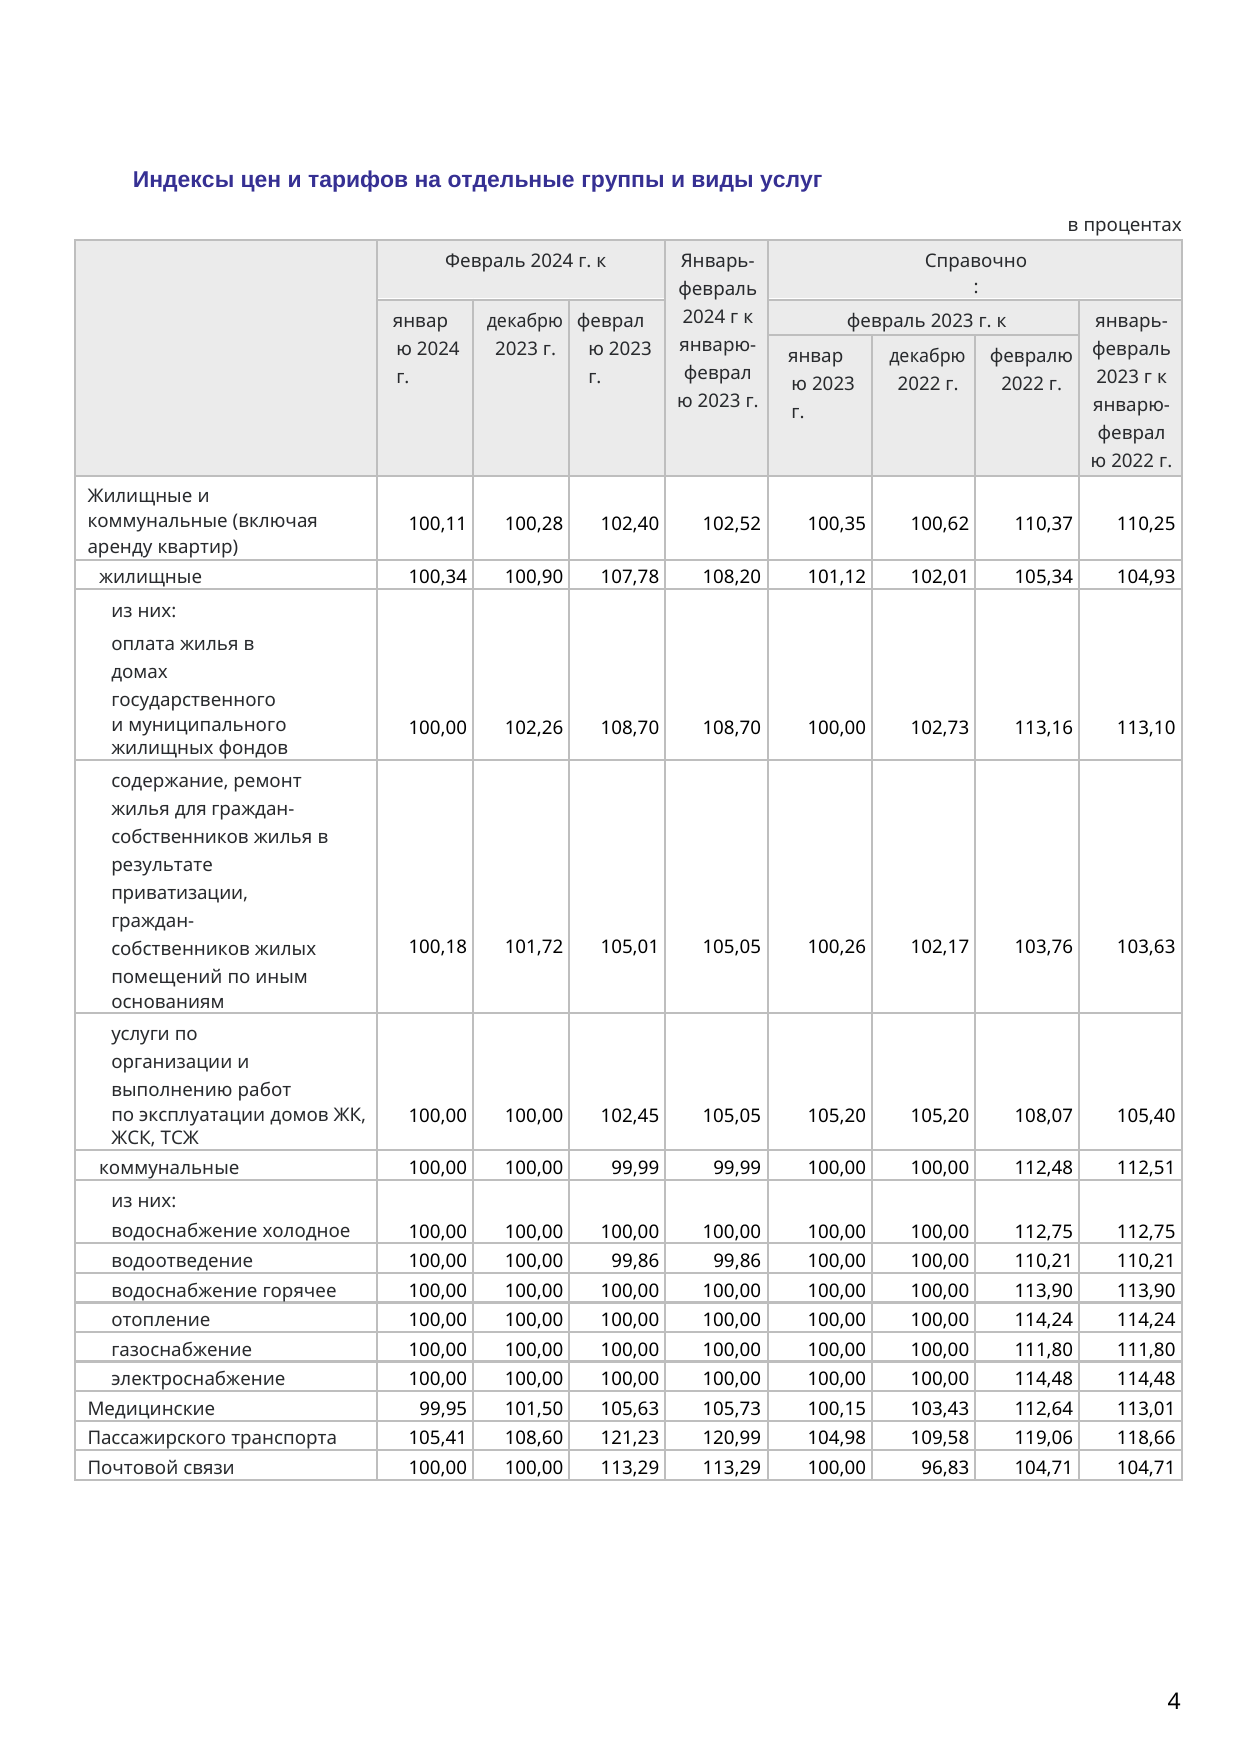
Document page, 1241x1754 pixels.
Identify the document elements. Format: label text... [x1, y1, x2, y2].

table_cell 100,00 [378, 1333, 472, 1360]
table_cell 114,24 [976, 1304, 1078, 1331]
table_cell Медицинские [76, 1392, 376, 1419]
table_cell 105,34 [976, 561, 1078, 588]
table_cell 100,00 [474, 1274, 568, 1301]
table_cell 108,20 [666, 561, 767, 588]
table_cell 100,00 [873, 1244, 974, 1272]
table_cell декабрю 2023 г. [474, 301, 568, 475]
table_cell содержание, ремонт жилья для граждан-собственников жилья в результате приватизации, граждан- собственников жилых помещений по иным основаниям [76, 761, 376, 1012]
table_cell 100,00 [378, 1304, 472, 1331]
table_cell 113,90 [1080, 1274, 1181, 1301]
table_header Февраль 2024 г. к [378, 241, 664, 298]
table_cell 110,25 [1080, 477, 1181, 559]
table_cell 121,23 [570, 1422, 664, 1449]
table_cell 105,05 [666, 1014, 767, 1149]
table_header [76, 241, 376, 475]
table_cell 100,00 [666, 1333, 767, 1360]
table_cell 100,00 [873, 1181, 974, 1242]
table_cell 100,00 [570, 1181, 664, 1242]
table_cell 105,41 [378, 1422, 472, 1449]
table_cell 105,20 [873, 1014, 974, 1149]
table_cell 109,58 [873, 1422, 974, 1449]
table_cell 100,62 [873, 477, 974, 559]
table_cell 104,93 [1080, 561, 1181, 588]
table_cell 108,07 [976, 1014, 1078, 1149]
table_cell 110,21 [1080, 1244, 1181, 1272]
table_cell из них: водоснабжение холодное [76, 1181, 376, 1242]
table_cell 100,00 [378, 1014, 472, 1149]
table_cell 100,00 [474, 1363, 568, 1390]
table_cell 100,00 [769, 1304, 871, 1331]
table_cell 105,01 [570, 761, 664, 1012]
table_cell 101,12 [769, 561, 871, 588]
table_cell 100,18 [378, 761, 472, 1012]
table_cell газоснабжение [76, 1333, 376, 1360]
table_cell 96,83 [873, 1451, 974, 1478]
table_cell 100,00 [378, 1151, 472, 1178]
table_cell 102,52 [666, 477, 767, 559]
table_cell 105,63 [570, 1392, 664, 1419]
table_cell 100,00 [570, 1333, 664, 1360]
table_cell 100,00 [769, 1274, 871, 1301]
table_cell 113,16 [976, 590, 1078, 759]
table_cell 100,00 [378, 1181, 472, 1242]
table_cell декабрю 2022 г. [873, 336, 974, 475]
table_cell 100,00 [873, 1304, 974, 1331]
table_cell 100,00 [570, 1304, 664, 1331]
table_cell Пассажирского транспорта [76, 1422, 376, 1449]
table_cell 100,00 [474, 1014, 568, 1149]
table_cell 100,90 [474, 561, 568, 588]
table_cell февраль 2023 г. к [769, 301, 1078, 334]
table_cell 100,00 [769, 1181, 871, 1242]
table_cell 100,00 [666, 1274, 767, 1301]
table_cell 112,51 [1080, 1151, 1181, 1178]
table_cell 102,26 [474, 590, 568, 759]
table_cell отопление [76, 1304, 376, 1331]
table_cell 108,70 [570, 590, 664, 759]
table_cell 113,10 [1080, 590, 1181, 759]
subtitle Индексы цен и тарифов на отдельные группы и виды услуг [133, 166, 1194, 192]
table_cell 100,00 [378, 1451, 472, 1478]
table_cell 105,40 [1080, 1014, 1181, 1149]
table_cell январь- февраль 2023 г к январю- февралю 2022 г. [1080, 301, 1181, 475]
table_cell 101,72 [474, 761, 568, 1012]
table_cell водоснабжение горячее [76, 1274, 376, 1301]
table_cell 100,00 [769, 1451, 871, 1478]
table_cell 100,28 [474, 477, 568, 559]
table_cell 100,00 [769, 590, 871, 759]
table_cell 103,76 [976, 761, 1078, 1012]
text в процентах [0, 211, 1181, 237]
table_cell 111,80 [1080, 1333, 1181, 1360]
table_cell 99,86 [570, 1244, 664, 1272]
table_cell 102,40 [570, 477, 664, 559]
table_cell Жилищные и коммунальные (включая аренду квартир) [76, 477, 376, 559]
table_cell 100,00 [378, 590, 472, 759]
table_cell 100,00 [873, 1274, 974, 1301]
table_cell 105,73 [666, 1392, 767, 1419]
table_cell 104,71 [1080, 1451, 1181, 1478]
table_cell 100,00 [873, 1151, 974, 1178]
table_header Январь- февраль 2024 г к январю- февралю 2023 г. [666, 241, 767, 475]
table_cell жилищные [76, 561, 376, 588]
table_cell водоотведение [76, 1244, 376, 1272]
table_cell 99,86 [666, 1244, 767, 1272]
table_cell 102,73 [873, 590, 974, 759]
table_cell 103,43 [873, 1392, 974, 1419]
table_cell 113,29 [570, 1451, 664, 1478]
table_cell 119,06 [976, 1422, 1078, 1449]
table_cell 104,98 [769, 1422, 871, 1449]
table_cell 100,00 [474, 1151, 568, 1178]
table_cell 100,11 [378, 477, 472, 559]
table_cell 102,45 [570, 1014, 664, 1149]
table_cell 110,21 [976, 1244, 1078, 1272]
table_cell 100,26 [769, 761, 871, 1012]
table_cell 107,78 [570, 561, 664, 588]
table_cell 100,00 [666, 1363, 767, 1390]
table_cell 110,37 [976, 477, 1078, 559]
table_cell 112,64 [976, 1392, 1078, 1419]
table_cell 111,80 [976, 1333, 1078, 1360]
table_cell 108,60 [474, 1422, 568, 1449]
table_cell 112,75 [976, 1181, 1078, 1242]
table_cell 100,00 [378, 1244, 472, 1272]
table_cell 100,00 [474, 1451, 568, 1478]
table_cell февралю 2023 г. [570, 301, 664, 475]
table_cell 112,75 [1080, 1181, 1181, 1242]
table_cell 100,00 [873, 1333, 974, 1360]
table_cell 105,05 [666, 761, 767, 1012]
table_cell 102,01 [873, 561, 974, 588]
table_cell 100,00 [570, 1363, 664, 1390]
table_cell 100,00 [769, 1151, 871, 1178]
table_cell 102,17 [873, 761, 974, 1012]
table_cell январю 2024 г. [378, 301, 472, 475]
table_cell 114,48 [976, 1363, 1078, 1390]
table_cell 100,35 [769, 477, 871, 559]
table_cell 100,34 [378, 561, 472, 588]
table_header Справочно: [769, 241, 1181, 298]
table_cell 100,00 [570, 1274, 664, 1301]
table_cell 113,29 [666, 1451, 767, 1478]
table_cell январю 2023 г. [769, 336, 871, 475]
table_cell 104,71 [976, 1451, 1078, 1478]
table_cell 113,01 [1080, 1392, 1181, 1419]
table_cell 103,63 [1080, 761, 1181, 1012]
table_cell 100,00 [474, 1244, 568, 1272]
table_cell 120,99 [666, 1422, 767, 1449]
table_cell электроснабжение [76, 1363, 376, 1390]
table_cell 100,00 [769, 1244, 871, 1272]
table_cell 99,95 [378, 1392, 472, 1419]
table_cell 114,48 [1080, 1363, 1181, 1390]
table_cell 100,00 [666, 1181, 767, 1242]
table_cell 100,00 [769, 1333, 871, 1360]
table_cell 100,00 [378, 1274, 472, 1301]
table_cell 100,00 [474, 1333, 568, 1360]
table_cell 99,99 [570, 1151, 664, 1178]
table_cell 112,48 [976, 1151, 1078, 1178]
table_cell 100,00 [474, 1304, 568, 1331]
table_cell коммунальные [76, 1151, 376, 1178]
table_cell 100,00 [378, 1363, 472, 1390]
table_cell февралю 2022 г. [976, 336, 1078, 475]
table_cell 99,99 [666, 1151, 767, 1178]
table_cell 100,15 [769, 1392, 871, 1419]
table_cell 108,70 [666, 590, 767, 759]
table_cell Почтовой связи [76, 1451, 376, 1478]
table_cell 101,50 [474, 1392, 568, 1419]
table_cell 114,24 [1080, 1304, 1181, 1331]
table_cell 105,20 [769, 1014, 871, 1149]
table_cell услуги по организации и выполнению работ по эксплуатации домов ЖК, ЖСК, ТСЖ [76, 1014, 376, 1149]
table_cell 100,00 [666, 1304, 767, 1331]
table_cell 100,00 [769, 1363, 871, 1390]
table_cell 118,66 [1080, 1422, 1181, 1449]
table_cell 100,00 [474, 1181, 568, 1242]
table_cell из них: оплата жилья в домах государственного и муниципального жилищных фондов [76, 590, 376, 759]
table_cell 100,00 [873, 1363, 974, 1390]
table_cell 113,90 [976, 1274, 1078, 1301]
